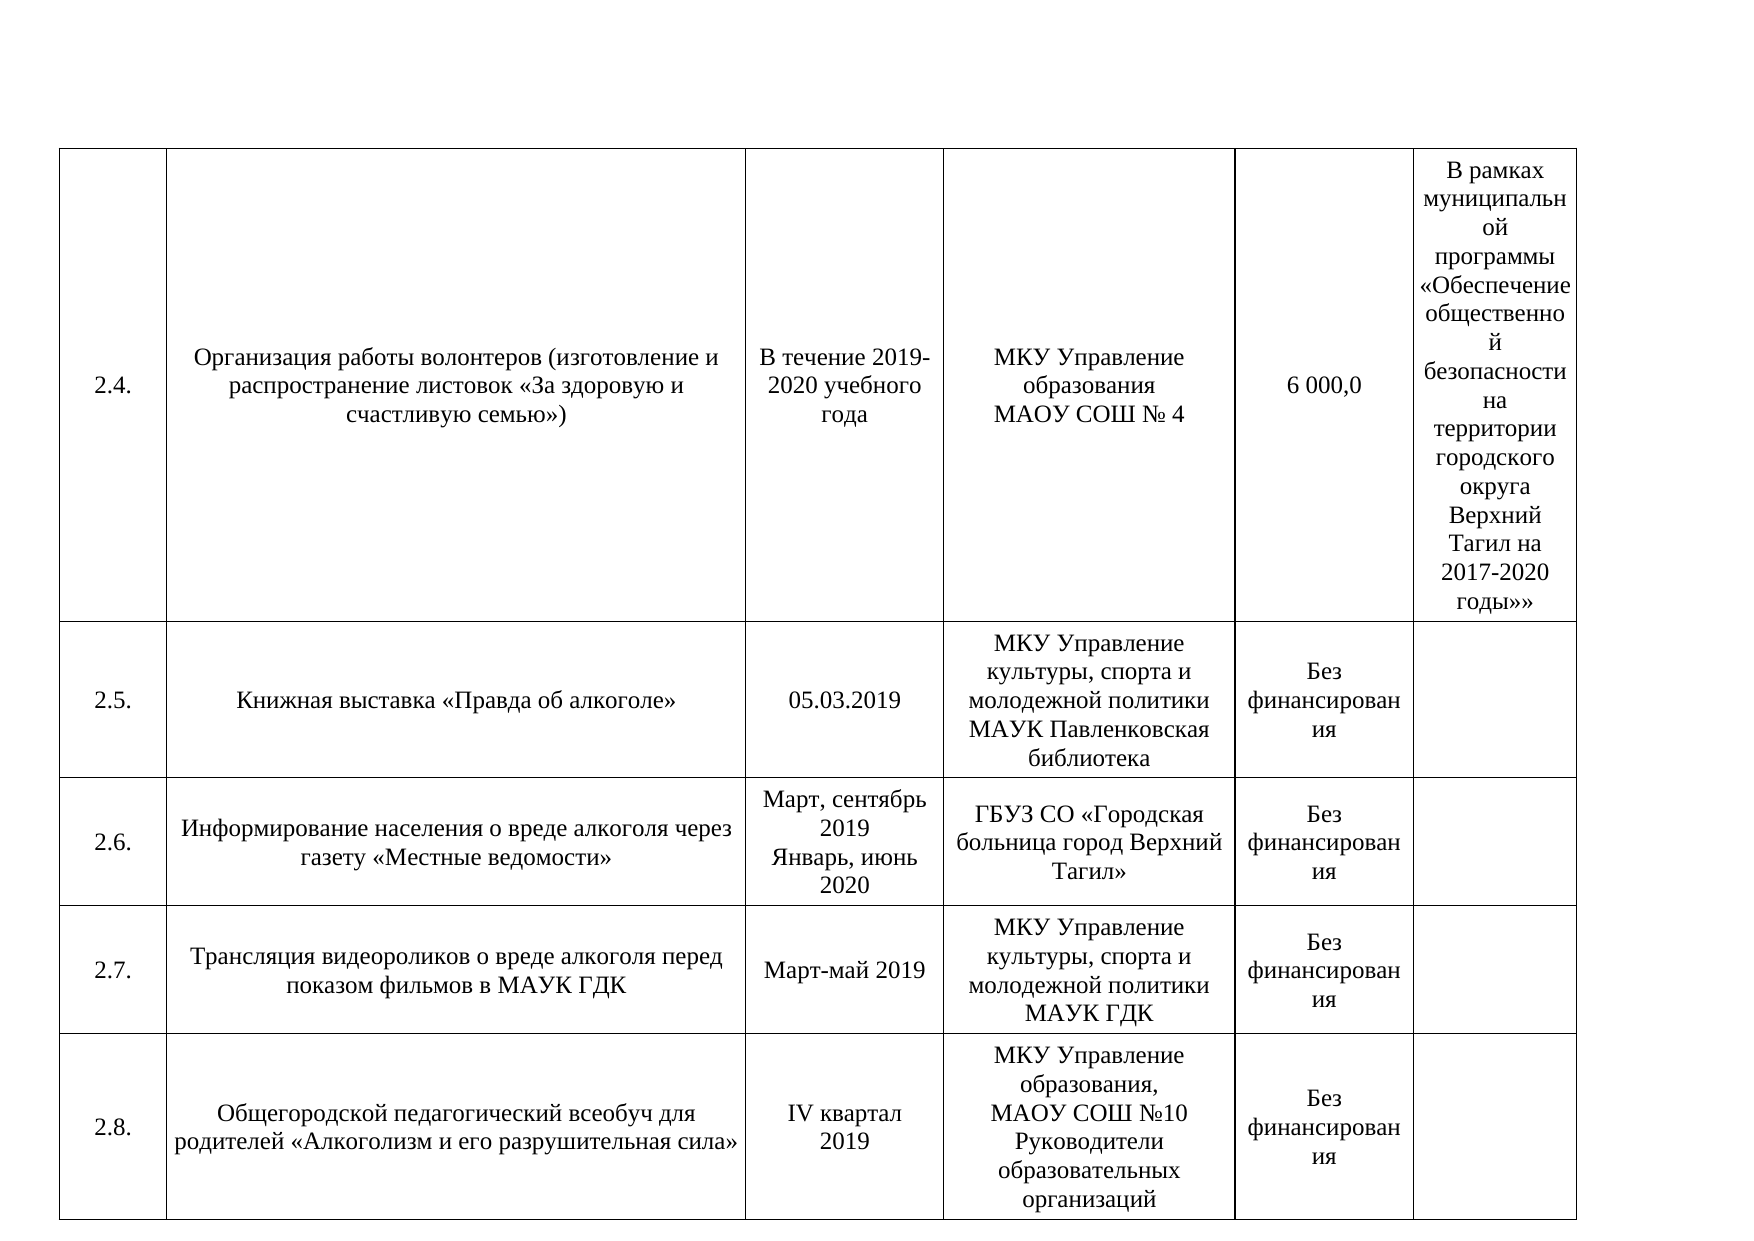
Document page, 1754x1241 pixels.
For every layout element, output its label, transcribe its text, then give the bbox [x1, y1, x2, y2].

table_cell 2.8. [60, 1034, 166, 1218]
table_cell МКУ Управление культуры, спорта и молодежной политики МАУК Павленковская библиотека [944, 622, 1234, 777]
table_cell Без финансирования [1236, 622, 1413, 777]
table_cell [1414, 906, 1576, 1033]
table_cell Трансляция видеороликов о вреде алкоголя перед показом фильмов в МАУК ГДК [167, 906, 745, 1033]
table_cell МКУ Управление культуры, спорта и молодежной политики МАУК ГДК [944, 906, 1234, 1033]
table_cell Книжная выставка «Правда об алкоголе» [167, 622, 745, 777]
table_cell В течение 2019-2020 учебного года [746, 149, 943, 621]
table_cell ГБУЗ СО «Городская больница город Верхний Тагил» [944, 778, 1234, 905]
table_cell Информирование населения о вреде алкоголя через газету «Местные ведомости» [167, 778, 745, 905]
table_cell 6 000,0 [1236, 149, 1413, 621]
table_cell Без финансирования [1236, 778, 1413, 905]
table_cell МКУ Управление образования МАОУ СОШ № 4 [944, 149, 1234, 621]
table_cell Общегородской педагогический всеобуч для родителей «Алкоголизм и его разрушительная сила» [167, 1034, 745, 1218]
table_cell Март-май 2019 [746, 906, 943, 1033]
table_cell [1414, 778, 1576, 905]
table_cell Март, сентябрь 2019 Январь, июнь 2020 [746, 778, 943, 905]
table_cell МКУ Управление образования, МАОУ СОШ №10 Руководители образовательных организаций [944, 1034, 1234, 1218]
table_cell 2.7. [60, 906, 166, 1033]
table_cell 05.03.2019 [746, 622, 943, 777]
table_cell 2.6. [60, 778, 166, 905]
table_cell Без финансирования [1236, 906, 1413, 1033]
table_cell Организация работы волонтеров (изготовление и распространение листовок «За здоровую и счастливую семью») [167, 149, 745, 621]
table_cell 2.4. [60, 149, 166, 621]
table_cell 2.5. [60, 622, 166, 777]
table_cell [1414, 622, 1576, 777]
table_cell IV квартал 2019 [746, 1034, 943, 1218]
table_cell [1414, 1034, 1576, 1218]
table_cell Без финансирования [1236, 1034, 1413, 1218]
table_cell В рамках муниципальной программы «Обеспечение общественной безопасности на территории городского округа Верхний Тагил на 2017-2020 годы»» [1414, 149, 1576, 621]
